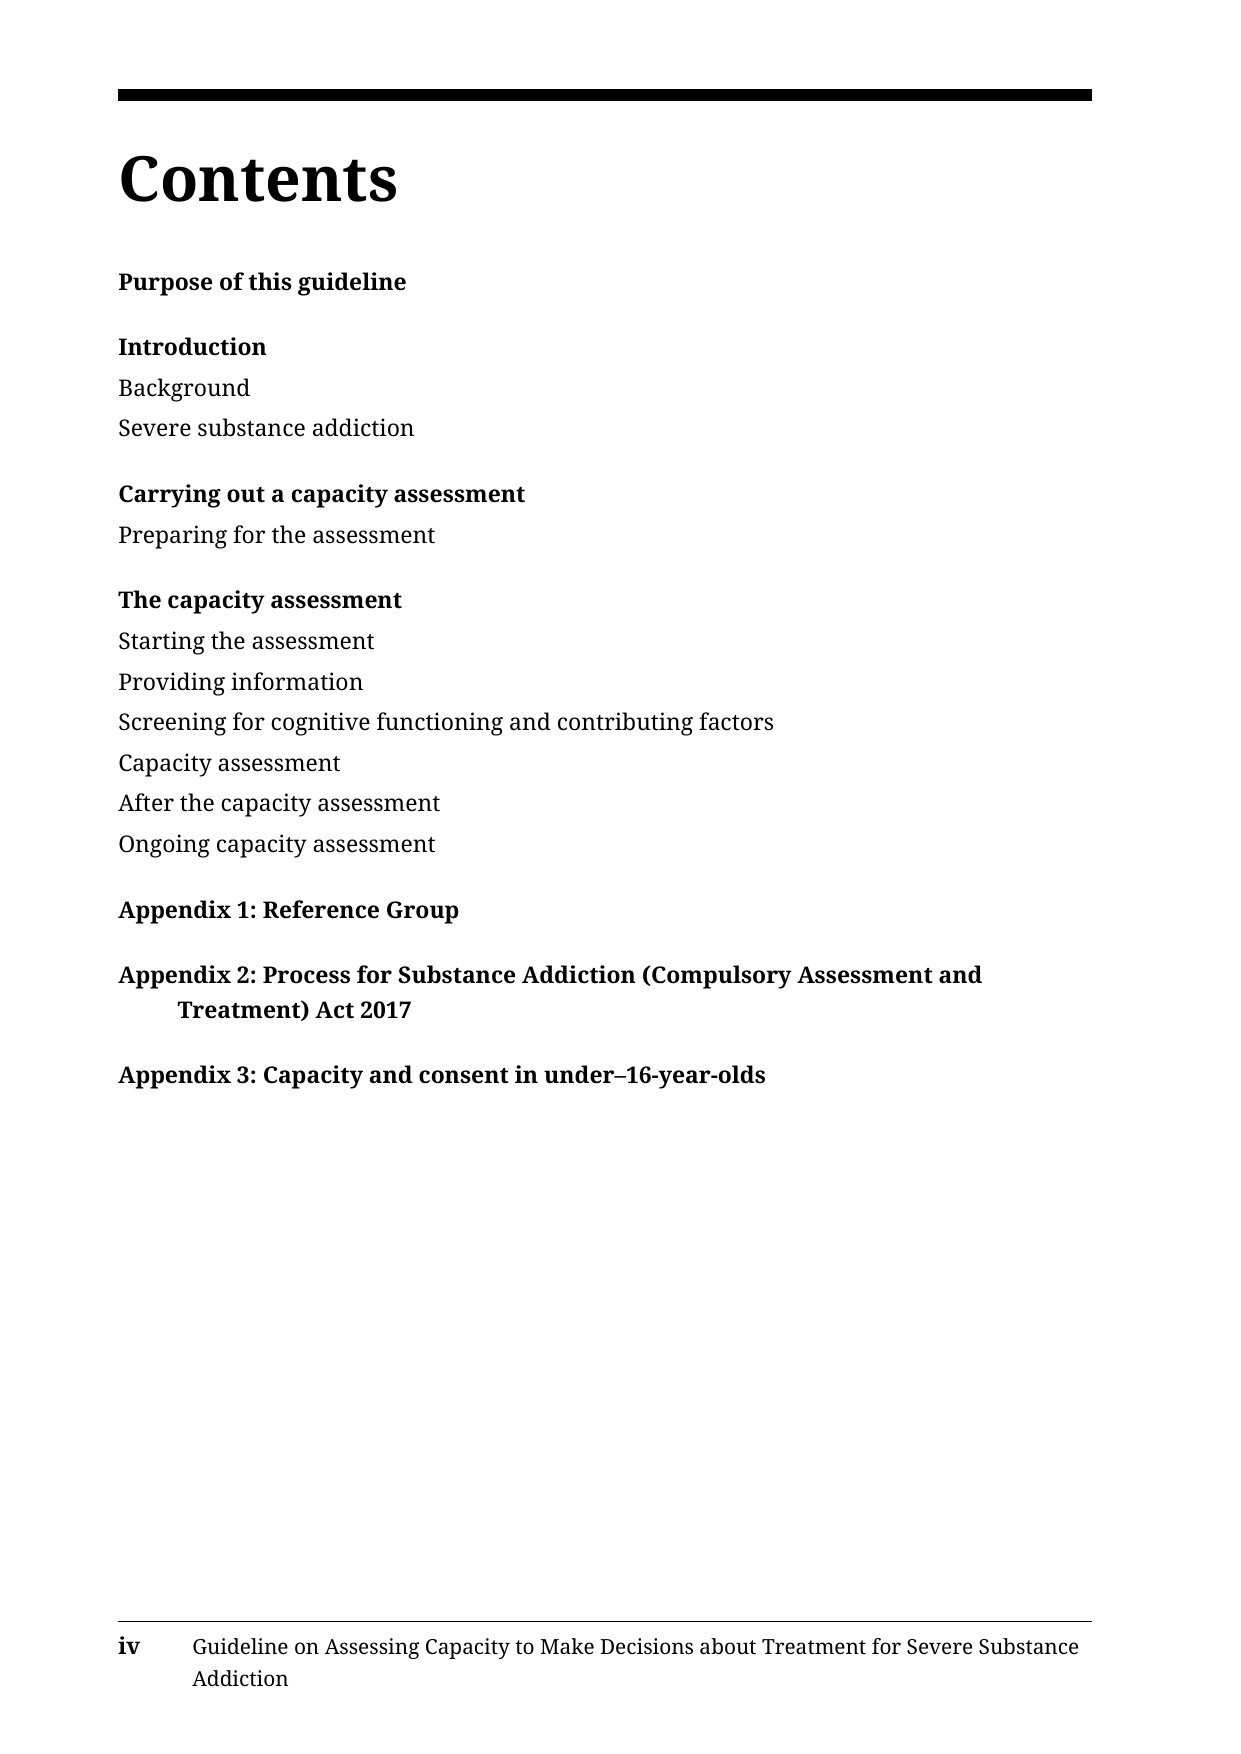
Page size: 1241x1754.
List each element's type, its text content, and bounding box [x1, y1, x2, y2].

text Contents [118, 101, 1092, 219]
